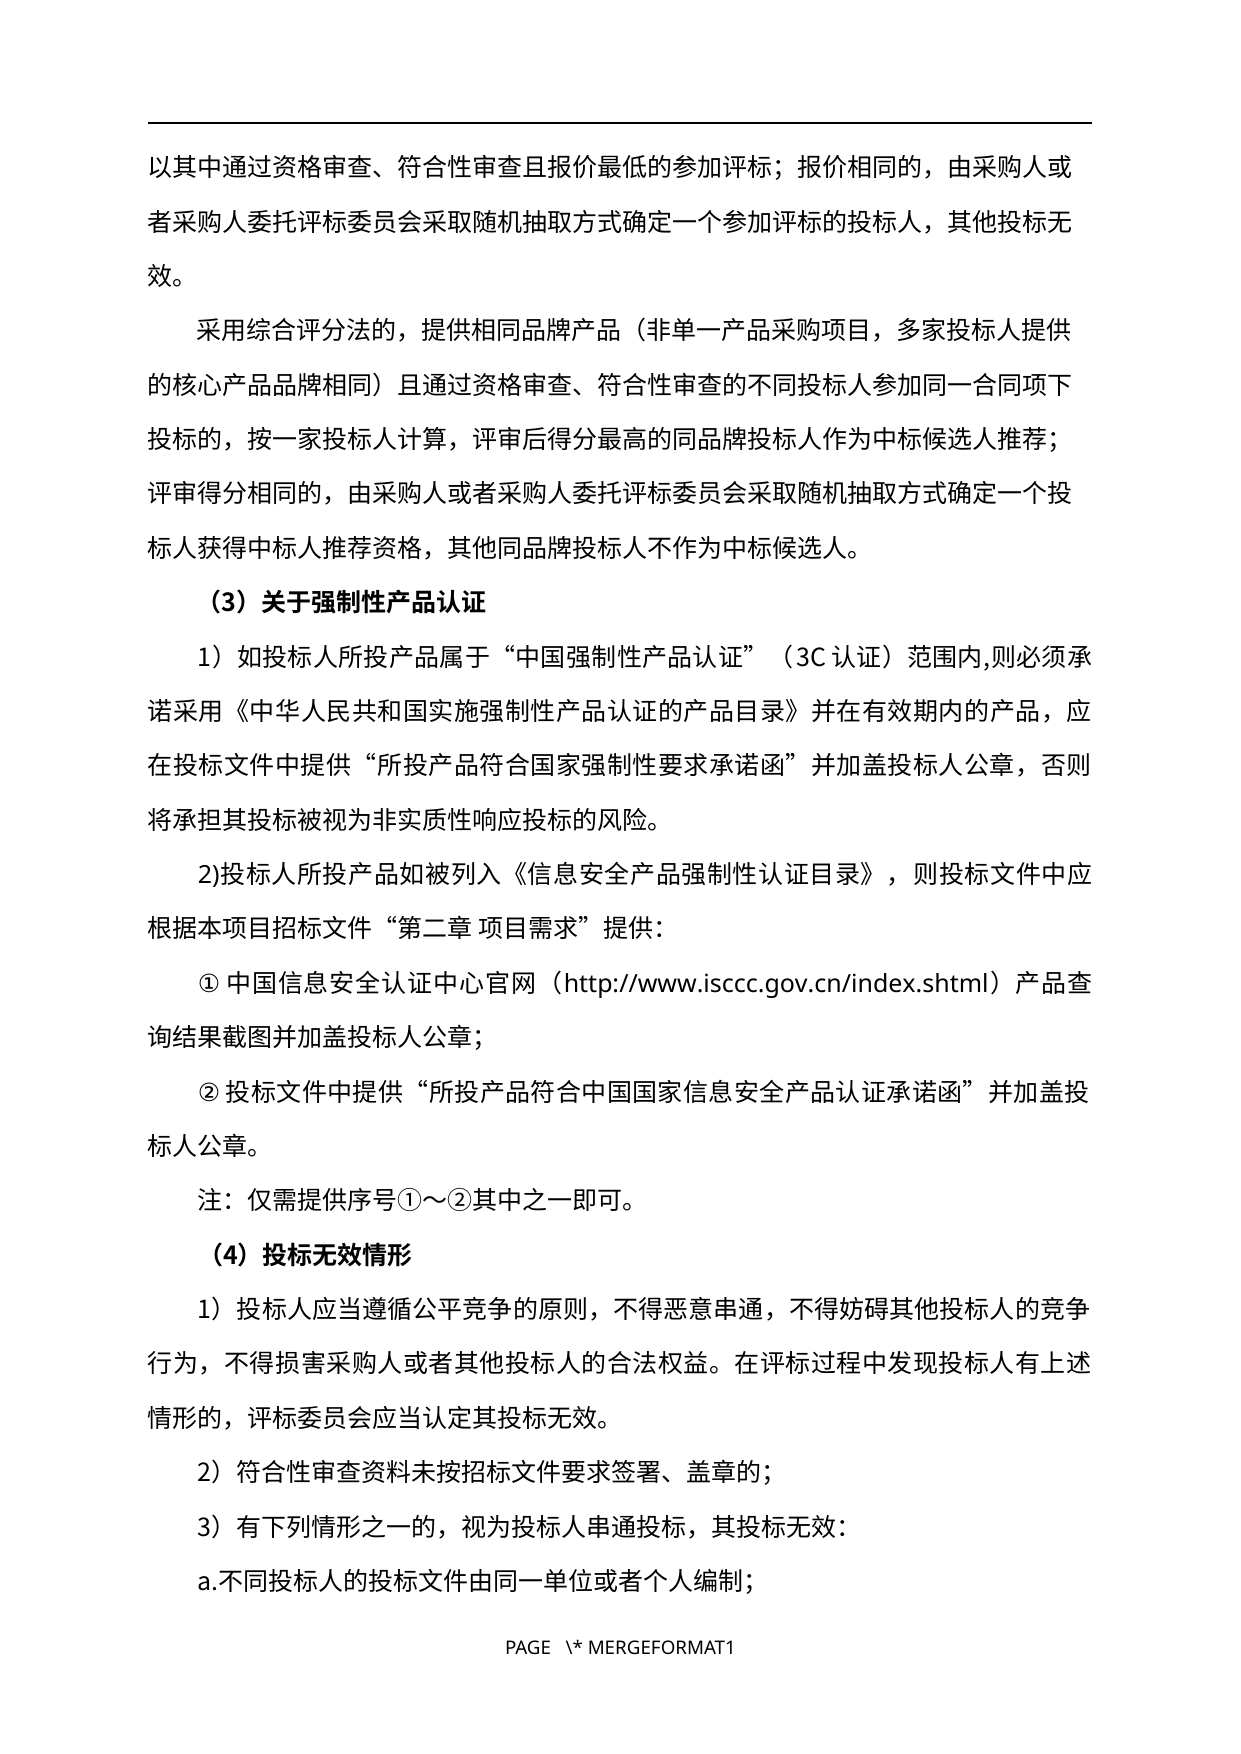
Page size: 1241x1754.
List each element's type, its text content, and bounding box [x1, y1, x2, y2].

text 注：仅需提供序号①～②其中之一即可。 [148, 1181, 1092, 1217]
text 2）符合性审查资料未按招标文件要求签署、盖章的； [148, 1453, 1092, 1489]
text 3）有下列情形之一的，视为投标人串通投标，其投标无效： [148, 1507, 1092, 1543]
text 2)投标人所投产品如被列入《信息安全产品强制性认证目录》，则投标文件中应根据本项目招标文件“第二章 项目需求”提供： [148, 854, 1092, 945]
text （3）关于强制性产品认证 [148, 583, 1092, 619]
text a.不同投标人的投标文件由同一单位或者个人编制； [148, 1561, 1092, 1598]
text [148, 148, 1092, 293]
text 1）投标人应当遵循公平竞争的原则，不得恶意串通，不得妨碍其他投标人的竞争行为，不得损害采购人或者其他投标人的合法权益。在评标过程中发现投标人有上述情形的，评标委员会应当认定其投标无效。 [148, 1289, 1092, 1434]
text 1）如投标人所投产品属于“中国强制性产品认证”（3C认证）范围内,则必须承诺采用《中华人民共和国实施强制性产品认证的产品目录》并在有效期内的产品，应在投标文件中提供“所投产品符合国家强制性要求承诺函”并加盖投标人公章，否则将承担其投标被视为非实质性响应投标的风险。 [148, 637, 1092, 836]
text ②投标文件中提供“所投产品符合中国国家信息安全产品认证承诺函”并加盖投标人公章。 [148, 1072, 1092, 1163]
text ①中国信息安全认证中心官网（http://www.isccc.gov.cn/index.shtml）产品查询结果截图并加盖投标人公章； [148, 963, 1092, 1054]
text （4）投标无效情形 [148, 1235, 1092, 1271]
text 采用综合评分法的，提供相同品牌产品（非单一产品采购项目，多家投标人提供的核心产品品牌相同）且通过资格审查、符合性审查的不同投标人参加同一合同项下投标的，按一家投标人计算，评审后得分最高的同品牌投标人作为中标候选人推荐；评审得分相同的，由采购人或者采购人委托评标委员会采取随机抽取方式确定一个投标人获得中标人推荐资格，其他同品牌投标人不作为中标候选人。 [148, 311, 1092, 564]
